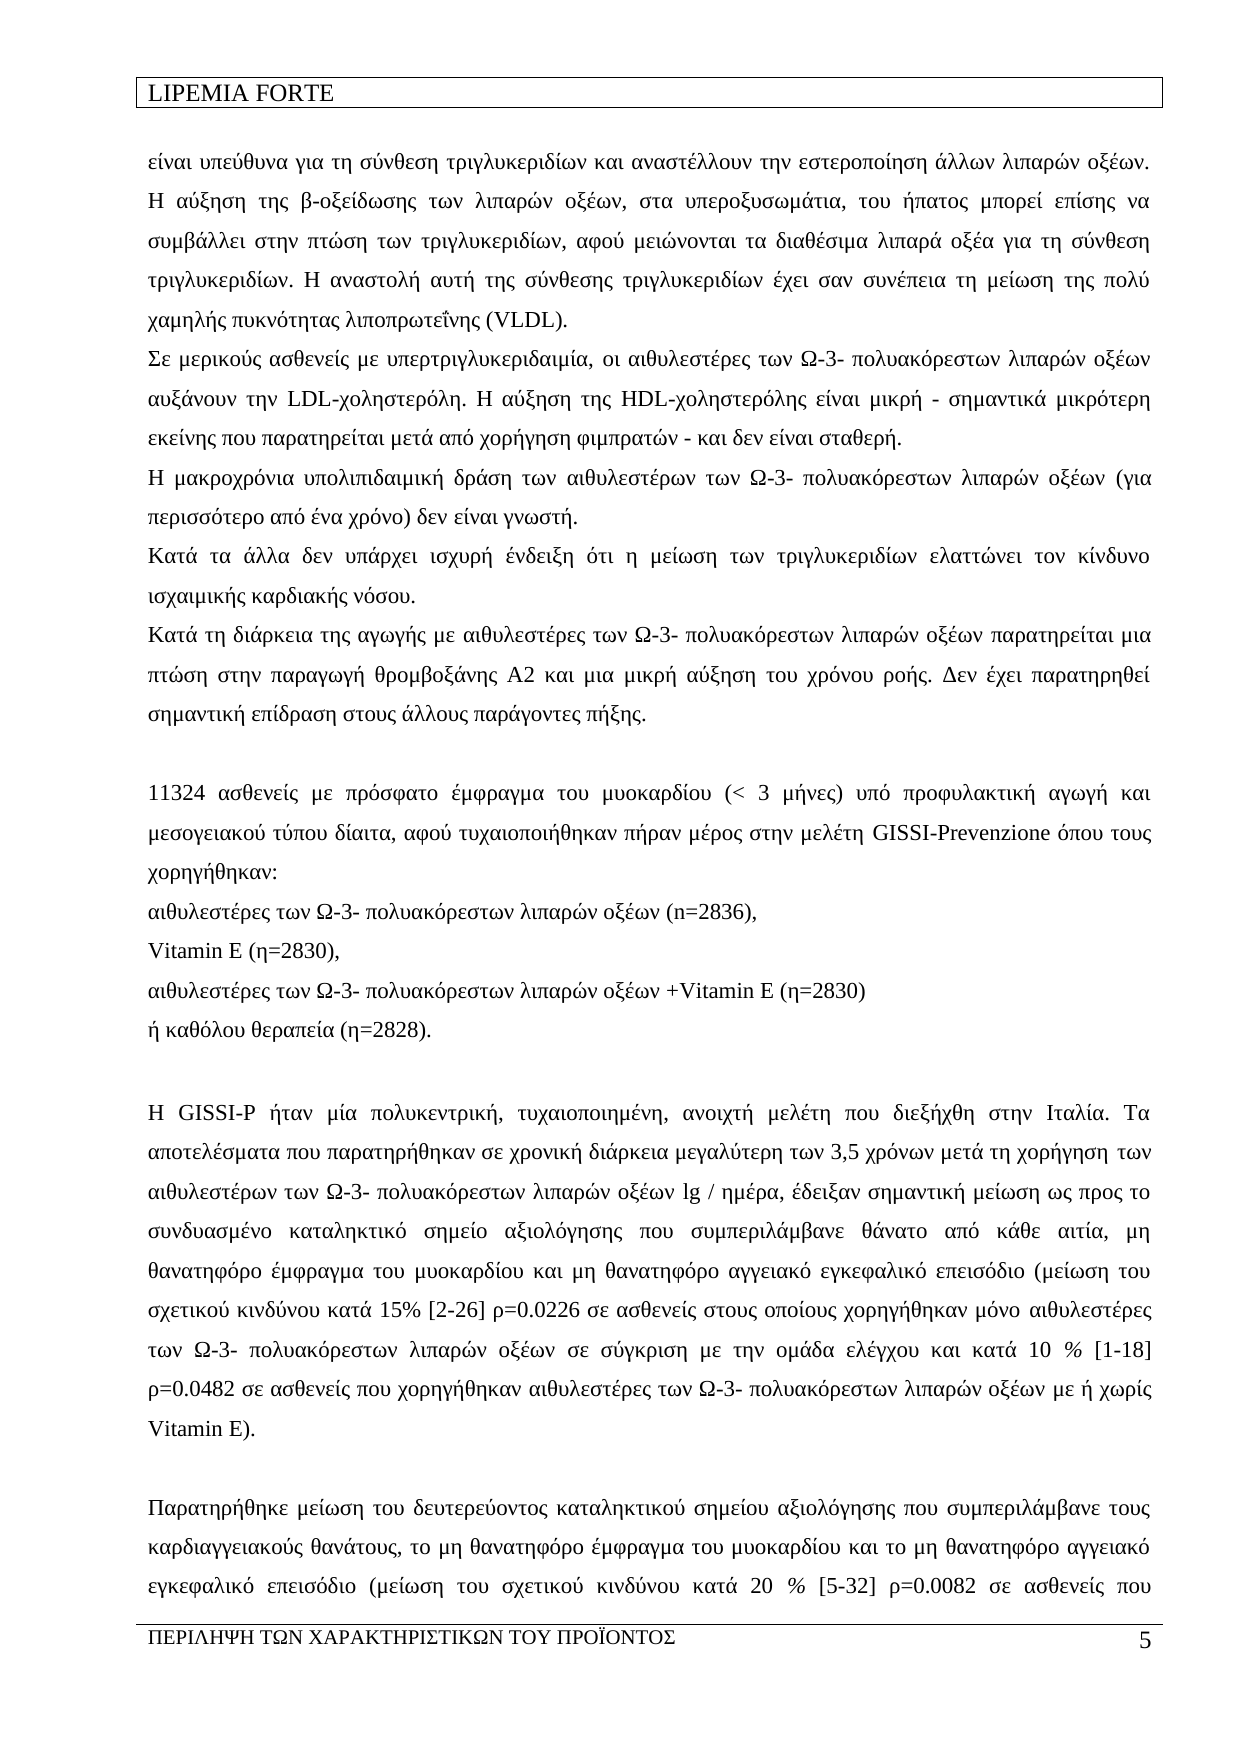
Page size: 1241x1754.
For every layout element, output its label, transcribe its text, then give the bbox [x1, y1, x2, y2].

text Η μακροχρόνια υπολιπιδαιμική δράση των αιθυλεστέρων των Ω-3- πολυακόρεστων λιπαρών οξέων (για περισσότερο από ένα χρόνο) δεν είναι γνωστή. [148, 463, 1152, 529]
text Κατά τα άλλα δεν υπάρχει ισχυρή ένδειξη ότι η μείωση των τριγλυκεριδίων ελαττώνει τον κίνδυνο ισχαιμικής καρδιακής νόσου. [148, 542, 1152, 608]
text ή καθόλου θεραπεία (η=2828). [148, 1016, 1152, 1043]
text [148, 1494, 1152, 1599]
text Σε μερικούς ασθενείς με υπερτριγλυκεριδαιμία, οι αιθυλεστέρες των Ω-3- πολυακόρεστων λιπαρών οξέων αυξάνουν την LDL-χοληστερόλη. Η αύξηση της HDL-χοληστερόλης είναι μικρή - σημαντικά μικρότερη εκείνης που παρατηρείται μετά από χορήγηση φιμπρατών - και δεν είναι σταθερή. [148, 345, 1152, 450]
text Vitamin Ε (η=2830), [148, 937, 1152, 964]
text αιθυλεστέρες των Ω-3- πολυακόρεστων λιπαρών οξέων (n=2836), [148, 898, 1152, 924]
text αιθυλεστέρες των Ω-3- πολυακόρεστων λιπαρών οξέων +Vitamin E (η=2830) [148, 977, 1152, 1003]
text 11324 ασθενείς με πρόσφατο έμφραγμα του μυοκαρδίου (< 3 μήνες) υπό προφυλακτική αγωγή και μεσογειακού τύπου δίαιτα, αφού τυχαιοποιήθηκαν πήραν μέρος στην μελέτη GISSI-Prevenzione όπου τους χορηγήθηκαν: [148, 779, 1152, 885]
text Κατά τη διάρκεια της αγωγής με αιθυλεστέρες των Ω-3- πολυακόρεστων λιπαρών οξέων παρατηρείται μια πτώση στην παραγωγή θρομβοξάνης Α2 και μια μικρή αύξηση του χρόνου ροής. Δεν έχει παρατηρηθεί σημαντική επίδραση στους άλλους παράγοντες πήξης. [148, 621, 1152, 727]
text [148, 148, 1152, 332]
text H GISSI-P ήταν μία πολυκεντρική, τυχαιοποιημένη, ανοιχτή μελέτη που διεξήχθη στην Ιταλία. Τα αποτελέσματα που παρατηρήθηκαν σε χρονική διάρκεια μεγαλύτερη των 3,5 χρόνων μετά τη χορήγηση των αιθυλεστέρων των Ω-3- πολυακόρεστων λιπαρών οξέων lg / ημέρα, έδειξαν σημαντική μείωση ως προς το συνδυασμένο καταληκτικό σημείο αξιολόγησης που συμπεριλάμβανε θάνατο από κάθε αιτία, μη θανατηφόρο έμφραγμα του μυοκαρδίου και μη θανατηφόρο αγγειακό εγκεφαλικό επεισόδιο (μείωση του σχετικού κινδύνου κατά 15% [2-26] ρ=0.0226 σε ασθενείς στους οποίους χορηγήθηκαν μόνο αιθυλεστέρες των Ω-3- πολυακόρεστων λιπαρών οξέων σε σύγκριση με την ομάδα ελέγχου και κατά 10 % [1-18] ρ=0.0482 σε ασθενείς που χορηγήθηκαν αιθυλεστέρες των Ω-3- πολυακόρεστων λιπαρών οξέων με ή χωρίς Vitamin E). [148, 1099, 1152, 1441]
